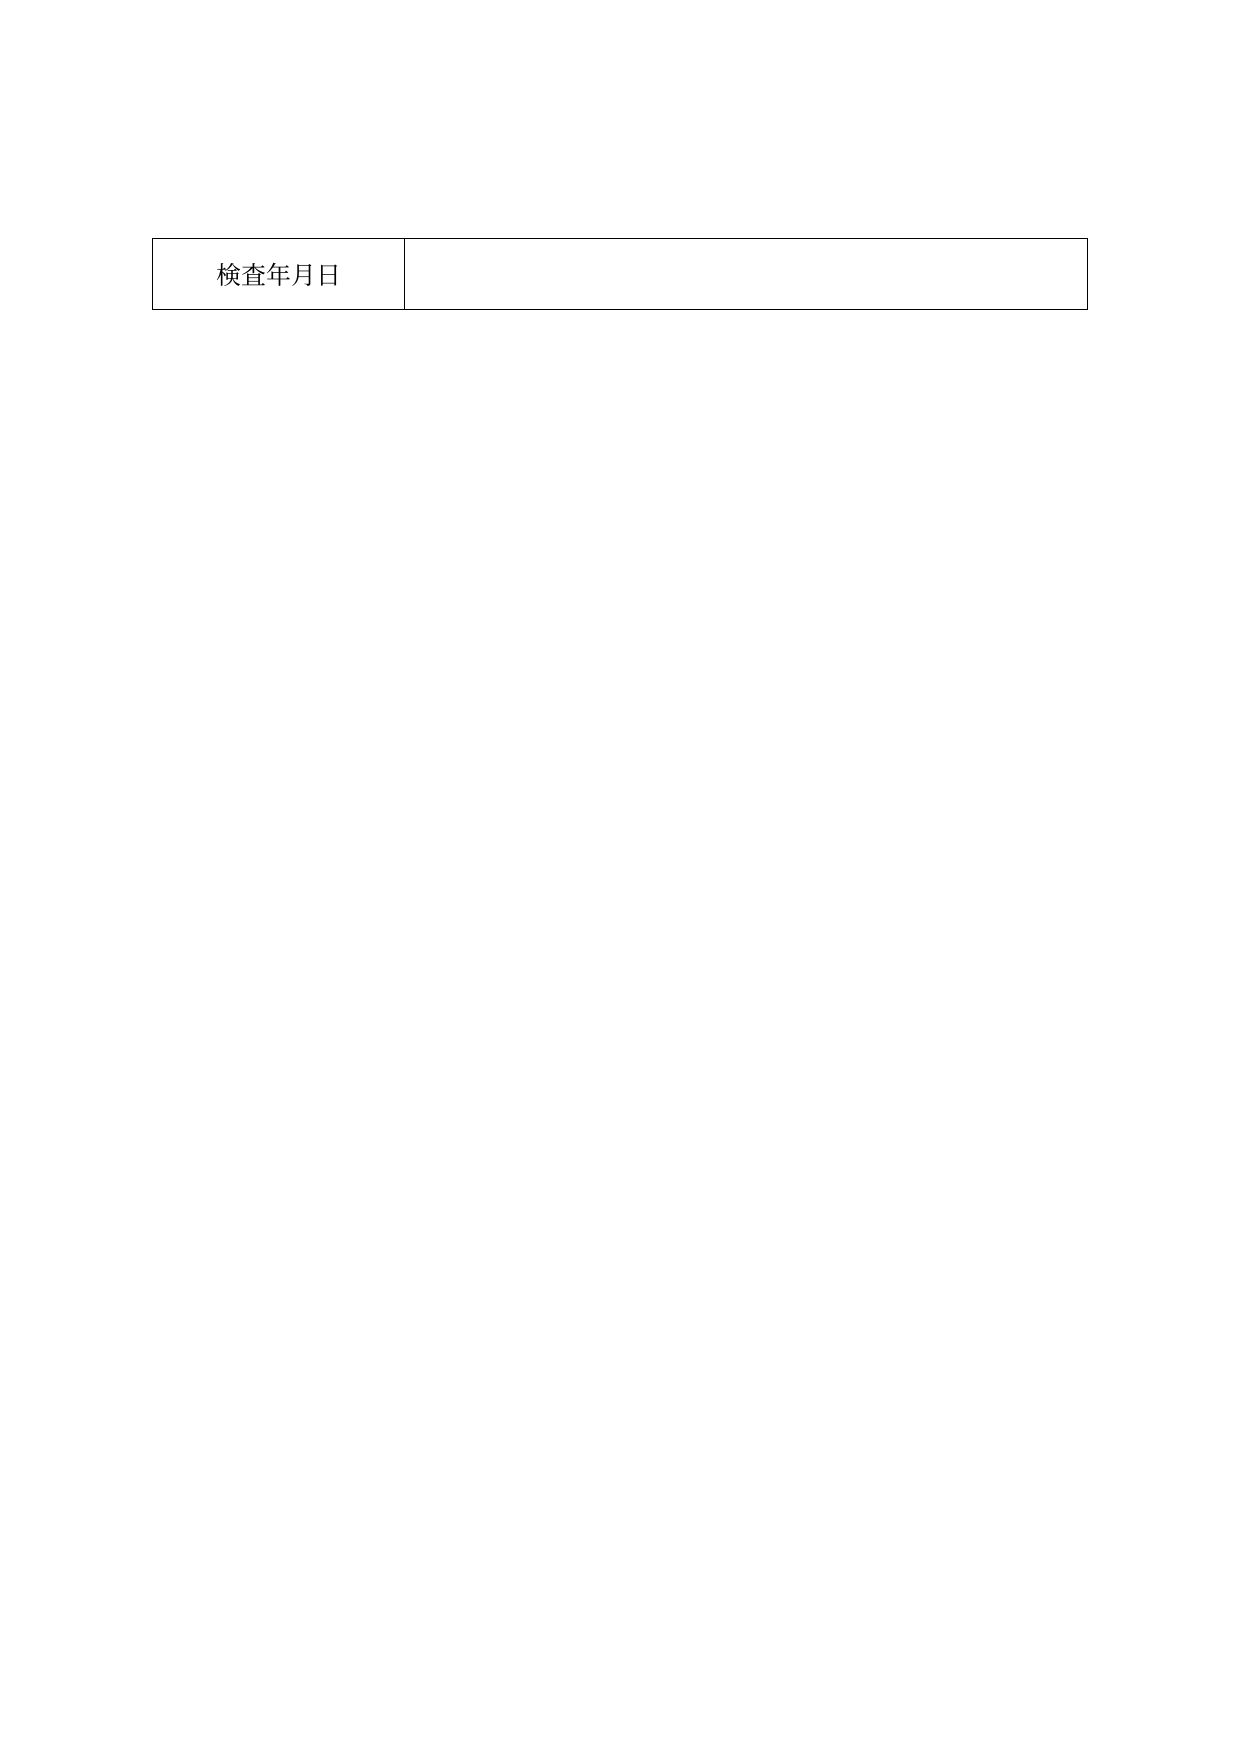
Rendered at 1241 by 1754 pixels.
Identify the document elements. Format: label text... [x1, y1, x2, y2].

table_cell [405, 239, 1087, 309]
table_cell 検査年月日 [153, 239, 404, 309]
